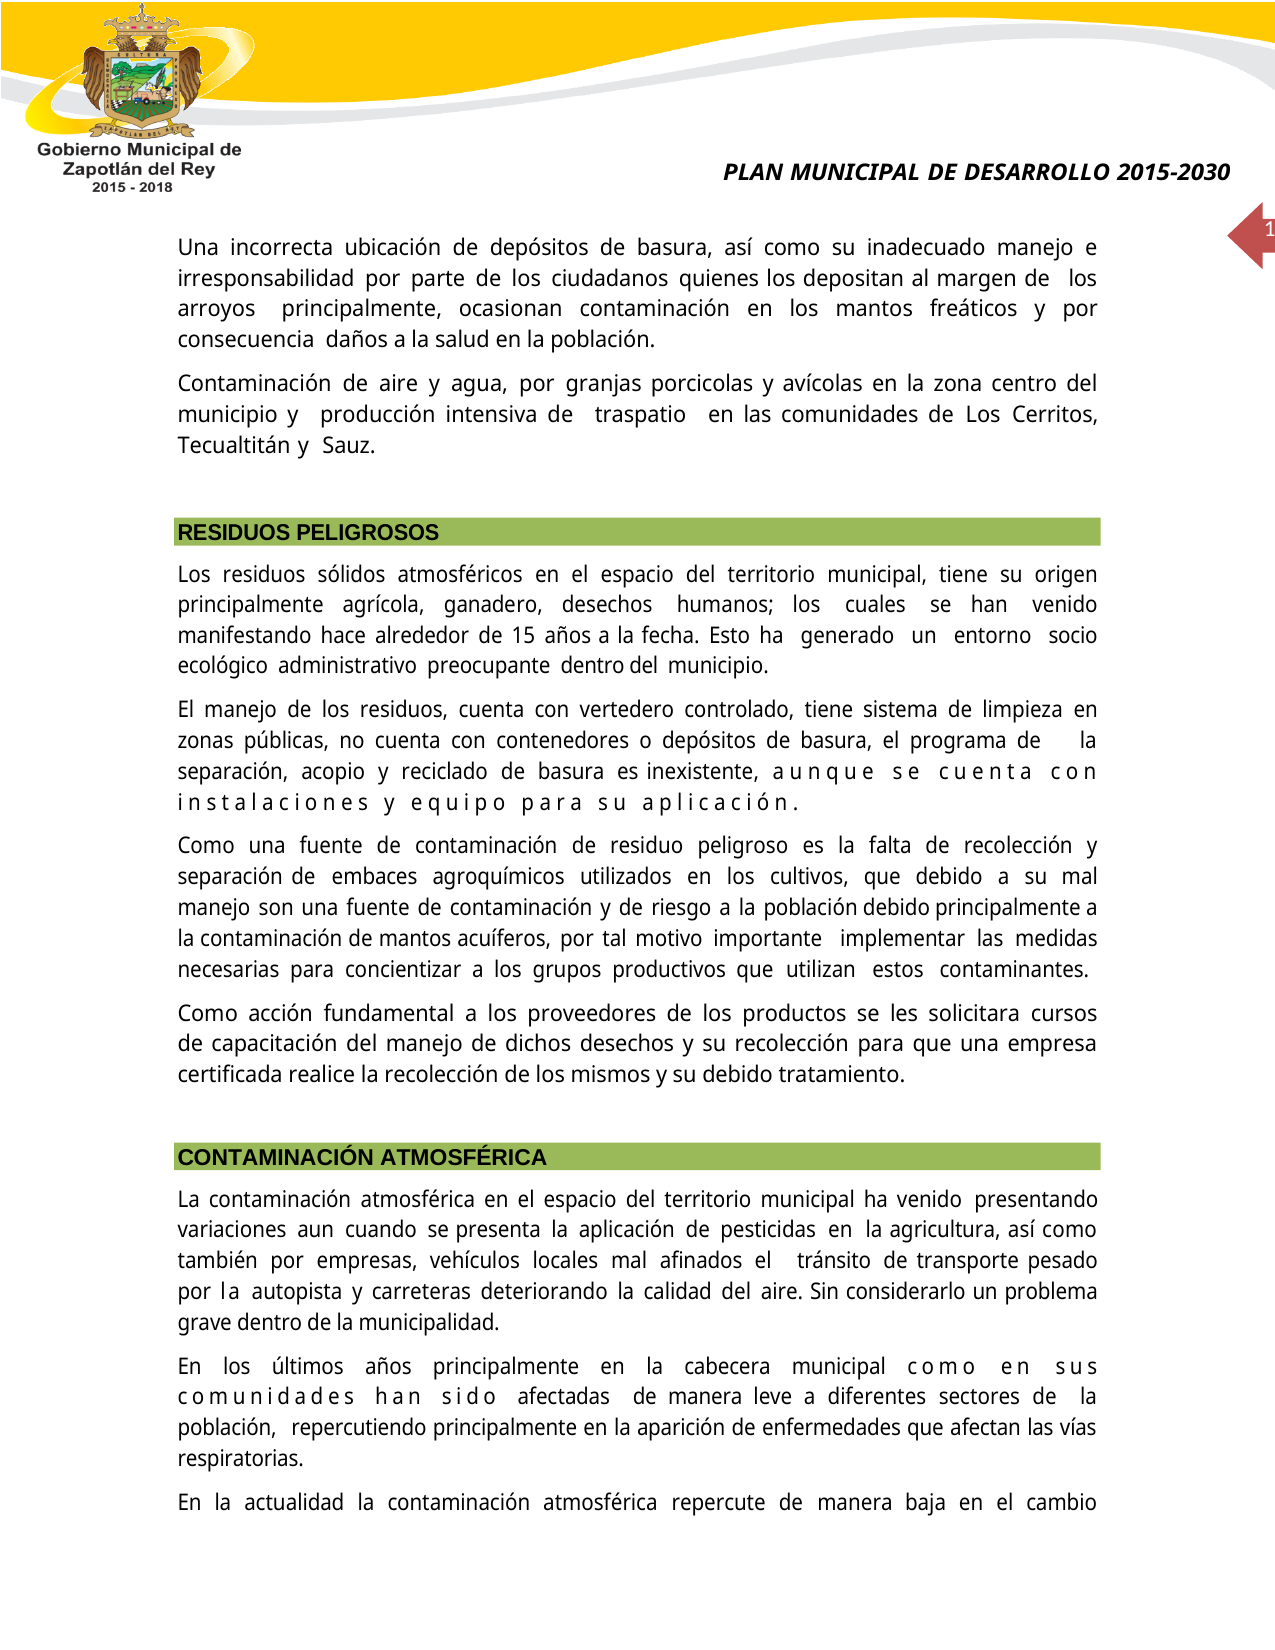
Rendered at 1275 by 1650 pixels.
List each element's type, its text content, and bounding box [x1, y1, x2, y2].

subtitle CONTAMINACIÓN ATMOSFÉRICA [177, 1143, 1275, 1170]
text Contaminación de aire y agua, por granjas porcicolas y avícolas en la zona centro del municipio y producción intensiva de traspatio en las comunidades de Los Cerritos, Tecualtitán y Sauz. [177, 367, 1098, 461]
text La contaminación atmosférica en el espacio del territorio municipal ha venido presentando variaciones aun cuando se presenta la aplicación de pesticidas en la agricultura, así como también por empresas, vehículos locales mal afinados el tránsito de transporte pesado por la autopista y carreteras deteriorando la calidad del aire. Sin considerarlo un problema grave dentro de la municipalidad. [177, 1182, 1098, 1337]
text Los residuos sólidos atmosféricos en el espacio del territorio municipal, tiene su origen principalmente agrícola, ganadero, desechos humanos; los cuales se han venido manifestando hace alrededor de 15 años a la fecha. Esto ha generado un entorno socio ecológico administrativo preocupante dentro del municipio. [177, 558, 1098, 680]
picture [1, 1, 1275, 194]
text En los últimos años principalmente en la cabecera municipal como en sus comunidades han sido afectadas de manera leve a diferentes sectores de la población, repercutiendo principalmente en la aparición de enfermedades que afectan las vías respiratorias. [177, 1349, 1097, 1473]
text Una incorrecta ubicación de depósitos de basura, así como su inadecuado manejo e irresponsabilidad por parte de los ciudadanos quienes los depositan al margen de los arroyos principalmente, ocasionan contaminación en los mantos freáticos y por consecuencia daños a la salud en la población. [177, 231, 1097, 354]
subtitle RESIDUOS PELIGROSOS [177, 519, 1275, 545]
text Como acción fundamental a los proveedores de los productos se les solicitara cursos de capacitación del manejo de dichos desechos y su recolección para que una empresa certificada realice la recolección de los mismos y su debido tratamiento. [177, 996, 1097, 1089]
text Como una fuente de contaminación de residuo peligroso es la falta de recolección y separación de embaces agroquímicos utilizados en los cultivos, que debido a su mal manejo son una fuente de contaminación y de riesgo a la población debido principalmente a la contaminación de mantos acuíferos, por tal motivo importante implementar las medidas necesarias para concientizar a los grupos productivos que utilizan estos contaminantes. [177, 829, 1098, 984]
text El manejo de los residuos, cuenta con vertedero controlado, tiene sistema de limpieza en zonas públicas, no cuenta con contenedores o depósitos de basura, el programa de la separación, acopio y reciclado de basura es inexistente, aunque se cuenta con instalaciones y equipo para su aplicación. [177, 693, 1098, 817]
